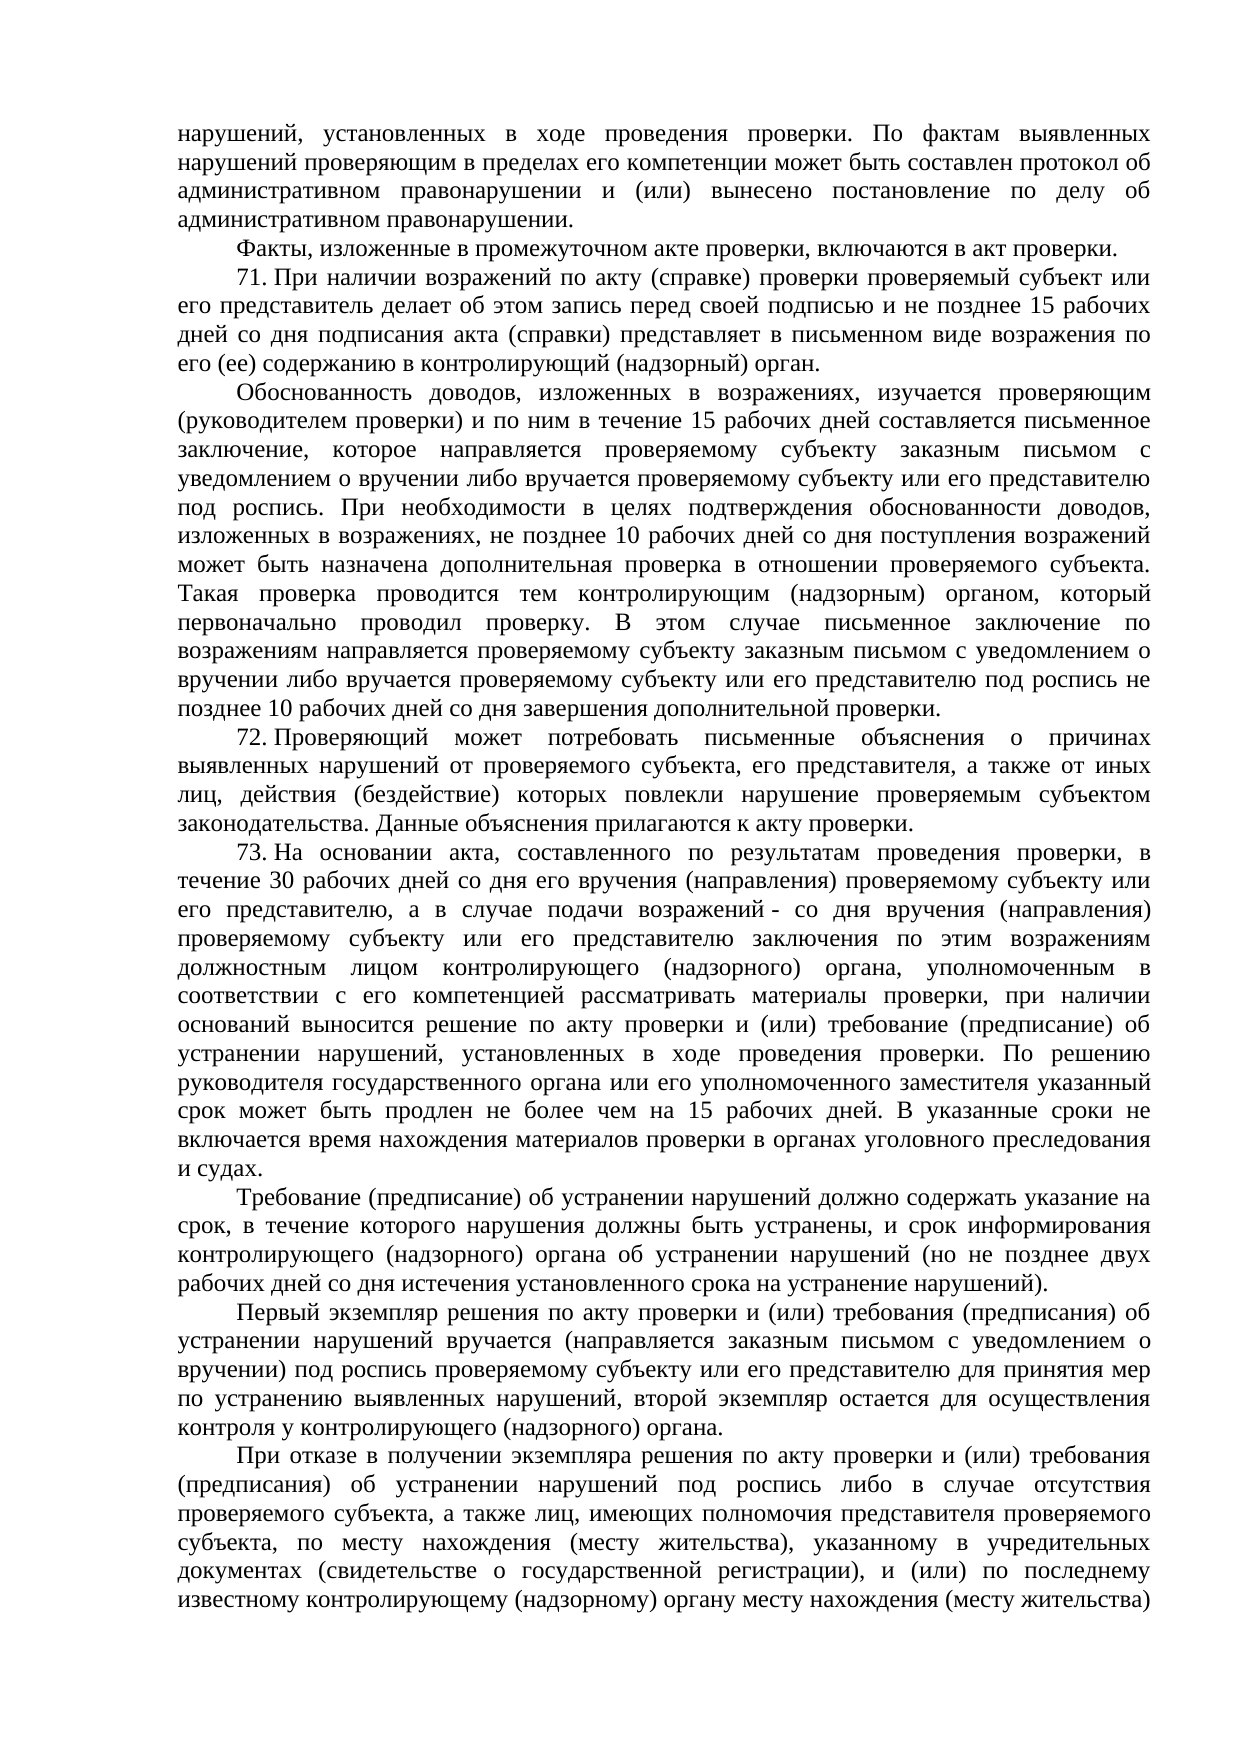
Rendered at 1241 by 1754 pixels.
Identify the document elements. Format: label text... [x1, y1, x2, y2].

text Обоснованность доводов, изложенных в возражениях, изучается проверяющим (руководителем проверки) и по ним в течение 15 рабочих дней составляется письменное заключение, которое направляется проверяемому субъекту заказным письмом с уведомлением о вручении либо вручается проверяемому субъекту или его представителю под роспись. При необходимости в целях подтверждения обоснованности доводов, изложенных в возражениях, не позднее 10 рабочих дней со дня поступления возражений может быть назначена дополнительная проверка в отношении проверяемого субъекта. Такая проверка проводится тем контролирующим (надзорным) органом, который первоначально проводил проверку. В этом случае письменное заключение по возражениям направляется проверяемому субъекту заказным письмом с уведомлением о вручении либо вручается проверяемому субъекту или его представителю под роспись не позднее 10 рабочих дней со дня завершения дополнительной проверки. [177, 377, 1152, 722]
text Требование (предписание) об устранении нарушений должно содержать указание на срок, в течение которого нарушения должны быть устранены, и срок информирования контролирующего (надзорного) органа об устранении нарушений (но не позднее двух рабочих дней со дня истечения установленного срока на устранение нарушений). [177, 1182, 1152, 1297]
text Первый экземпляр решения по акту проверки и (или) требования (предписания) об устранении нарушений вручается (направляется заказным письмом с уведомлением о вручении) под роспись проверяемому субъекту или его представителю для принятия мер по устранению выявленных нарушений, второй экземпляр остается для осуществления контроля у контролирующего (надзорного) органа. [177, 1297, 1152, 1441]
text 73. На основании акта, составленного по результатам проведения проверки, в течение 30 рабочих дней со дня его вручения (направления) проверяемому субъекту или его представителю, а в случае подачи возражений - со дня вручения (направления) проверяемому субъекту или его представителю заключения по этим возражениям должностным лицом контролирующего (надзорного) органа, уполномоченным в соответствии с его компетенцией рассматривать материалы проверки, при наличии оснований выносится решение по акту проверки и (или) требование (предписание) об устранении нарушений, установленных в ходе проведения проверки. По решению руководителя государственного органа или его уполномоченного заместителя указанный срок может быть продлен не более чем на 15 рабочих дней. В указанные сроки не включается время нахождения материалов проверки в органах уголовного преследования и судах. [177, 837, 1152, 1182]
text 72. Проверяющий может потребовать письменные объяснения о причинах выявленных нарушений от проверяемого субъекта, его представителя, а также от иных лиц, действия (бездействие) которых повлекли нарушение проверяемым субъектом законодательства. Данные объяснения прилагаются к акту проверки. [177, 722, 1152, 837]
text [177, 118, 1152, 233]
text Факты, изложенные в промежуточном акте проверки, включаются в акт проверки. [177, 233, 1152, 262]
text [177, 1441, 1152, 1613]
text 71. При наличии возражений по акту (справке) проверки проверяемый субъект или его представитель делает об этом запись перед своей подписью и не позднее 15 рабочих дней со дня подписания акта (справки) представляет в письменном виде возражения по его (ее) содержанию в контролирующий (надзорный) орган. [177, 262, 1152, 377]
